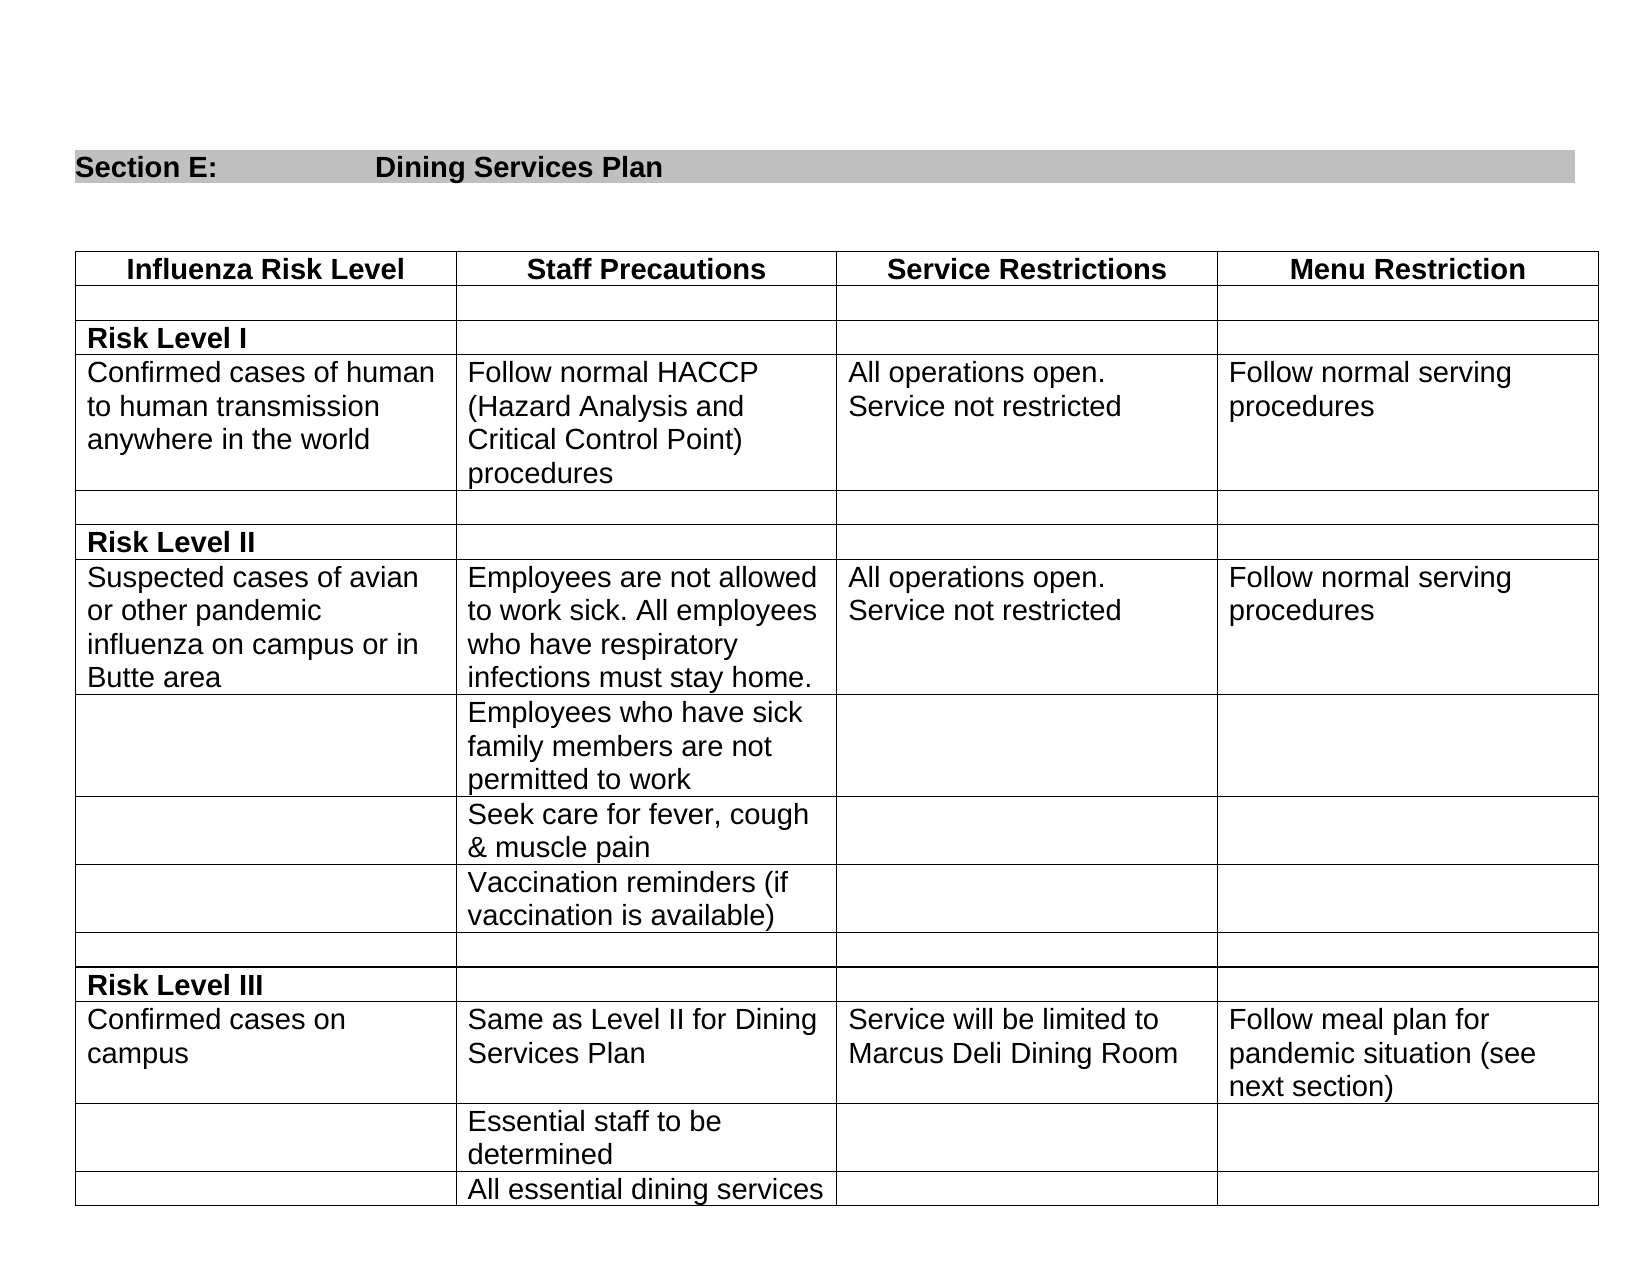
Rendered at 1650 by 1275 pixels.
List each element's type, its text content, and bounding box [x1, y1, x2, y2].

table_cell Confirmed cases on campus [76, 1002, 456, 1103]
table_cell [837, 491, 1217, 524]
table_cell Vaccination reminders (if vaccination is available) [457, 865, 836, 932]
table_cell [457, 1172, 836, 1205]
table_cell [837, 286, 1217, 320]
table_cell Follow normal serving procedures [1218, 560, 1598, 694]
table_cell [457, 321, 836, 354]
table_cell [837, 797, 1217, 864]
table_header Menu Restriction [1218, 252, 1598, 285]
table_cell Confirmed cases of human to human transmission anywhere in the world [76, 355, 456, 489]
table_cell [457, 525, 836, 559]
table_cell [837, 1172, 1217, 1205]
table_cell Employees who have sick family members are not permitted to work [457, 695, 836, 796]
table_cell [837, 865, 1217, 932]
table_cell [1218, 491, 1598, 524]
table_cell Follow meal plan for pandemic situation (see next section) [1218, 1002, 1598, 1103]
table_cell [76, 286, 456, 320]
table_cell [1218, 797, 1598, 864]
text Section E: Dining Services Plan [75, 150, 1575, 183]
table_cell [457, 968, 836, 1001]
table_cell [76, 491, 456, 524]
table_cell [1218, 525, 1598, 559]
table_cell Follow normal HACCP (Hazard Analysis and Critical Control Point) procedures [457, 355, 836, 489]
table_cell [76, 695, 456, 796]
table_cell [837, 321, 1217, 354]
table_cell [1218, 1172, 1598, 1205]
table_header Service Restrictions [837, 252, 1217, 285]
table_cell [1218, 933, 1598, 966]
table_cell Employees are not allowed to work sick. All employees who have respiratory infections must stay home. [457, 560, 836, 694]
table_cell Service will be limited to Marcus Deli Dining Room [837, 1002, 1217, 1103]
table_cell [837, 1104, 1217, 1171]
table_cell [837, 695, 1217, 796]
table_cell Risk Level II [76, 525, 456, 559]
table_cell [1218, 968, 1598, 1001]
table_cell [1218, 321, 1598, 354]
table_cell All operations open. Service not restricted [837, 355, 1217, 489]
table_cell [457, 933, 836, 966]
table_cell Same as Level II for Dining Services Plan [457, 1002, 836, 1103]
table_cell [76, 1104, 456, 1171]
table_cell [837, 525, 1217, 559]
table_cell Suspected cases of avian or other pandemic influenza on campus or in Butte area [76, 560, 456, 694]
table_cell [76, 865, 456, 932]
table_cell [76, 1172, 456, 1205]
table_cell [1218, 865, 1598, 932]
table_cell [1218, 1104, 1598, 1171]
table_header Staff Precautions [457, 252, 836, 285]
table_cell [457, 491, 836, 524]
table_cell [76, 797, 456, 864]
table_cell Seek care for fever, cough & muscle pain [457, 797, 836, 864]
table_cell [837, 933, 1217, 966]
table_cell Follow normal serving procedures [1218, 355, 1598, 489]
table_cell Essential staff to be determined [457, 1104, 836, 1171]
table_cell Risk Level I [76, 321, 456, 354]
table_cell Risk Level III [76, 968, 456, 1001]
table_header Influenza Risk Level [76, 252, 456, 285]
table_cell All operations open. Service not restricted [837, 560, 1217, 694]
table_cell [76, 933, 456, 966]
table_cell [837, 968, 1217, 1001]
table_cell [1218, 695, 1598, 796]
table_cell [457, 286, 836, 320]
table_cell [1218, 286, 1598, 320]
